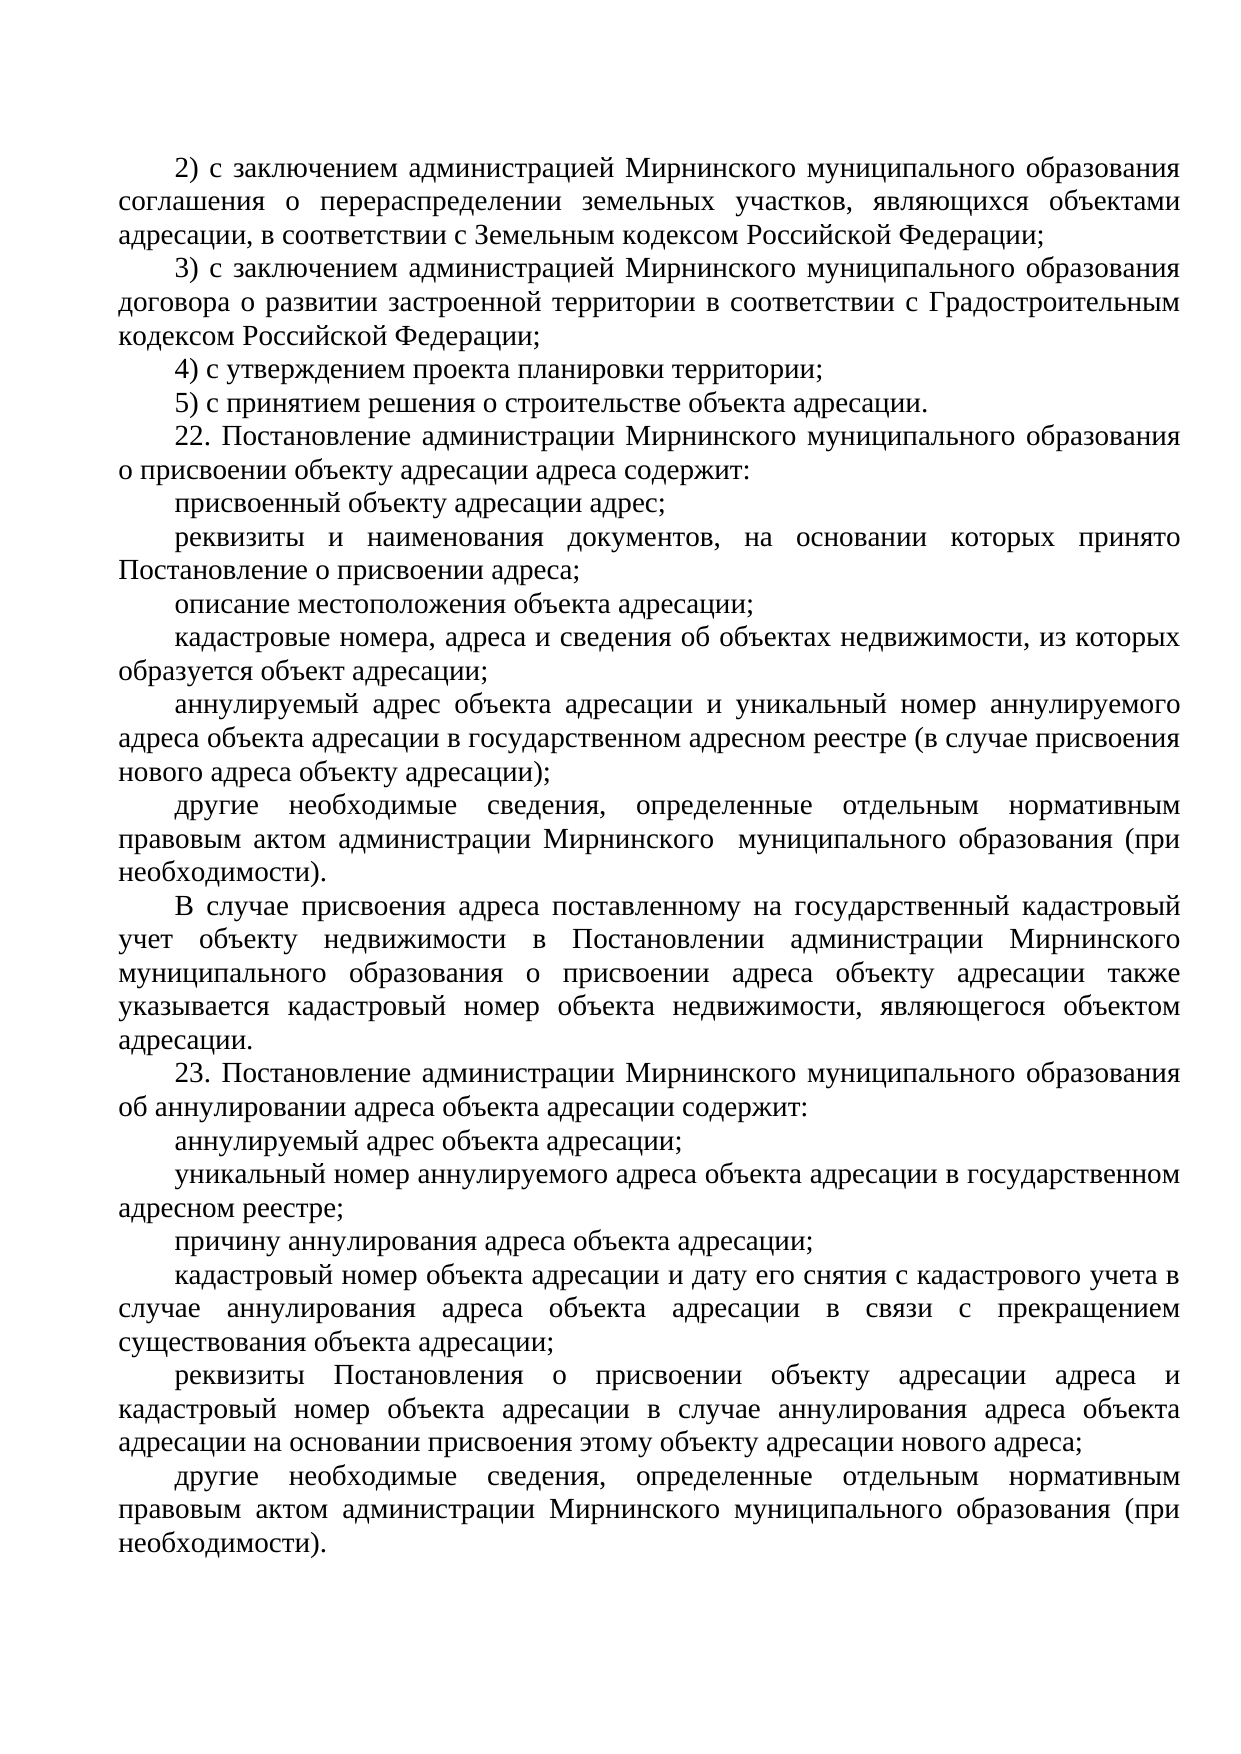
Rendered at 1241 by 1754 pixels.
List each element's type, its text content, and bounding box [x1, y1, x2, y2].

text 3) с заключением администрацией Мирнинского муниципального образования договора о развитии застроенной территории в соответствии с Градостроительным кодексом Российской Федерации; [118, 251, 1181, 351]
text аннулируемый адрес объекта адресации; [118, 1123, 1181, 1156]
text 23. Постановление администрации Мирнинского муниципального образования об аннулировании адреса объекта адресации содержит: [118, 1056, 1181, 1123]
text кадастровый номер объекта адресации и дату его снятия с кадастрового учета в случае аннулирования адреса объекта адресации в связи с прекращением существования объекта адресации; [118, 1257, 1181, 1357]
text кадастровые номера, адреса и сведения об объектах недвижимости, из которых образуется объект адресации; [118, 619, 1181, 687]
text 2) с заключением администрацией Мирнинского муниципального образования соглашения о перераспределении земельных участков, являющихся объектами адресации, в соответствии с Земельным кодексом Российской Федерации; [118, 150, 1181, 251]
text реквизиты Постановления о присвоении объекту адресации адреса и кадастровый номер объекта адресации в случае аннулирования адреса объекта адресации на основании присвоения этому объекту адресации нового адреса; [118, 1357, 1181, 1458]
text 5) с принятием решения о строительстве объекта адресации. [118, 385, 1181, 418]
text другие необходимые сведения, определенные отдельным нормативным правовым актом администрации Мирнинского муниципального образования (при необходимости). [118, 787, 1181, 888]
text 22. Постановление администрации Мирнинского муниципального образования о присвоении объекту адресации адреса содержит: [118, 418, 1181, 485]
text уникальный номер аннулируемого адреса объекта адресации в государственном адресном реестре; [118, 1156, 1181, 1223]
text причину аннулирования адреса объекта адресации; [118, 1223, 1181, 1257]
text аннулируемый адрес объекта адресации и уникальный номер аннулируемого адреса объекта адресации в государственном адресном реестре (в случае присвоения нового адреса объекту адресации); [118, 687, 1181, 787]
text другие необходимые сведения, определенные отдельным нормативным правовым актом администрации Мирнинского муниципального образования (при необходимости). [118, 1458, 1181, 1559]
text реквизиты и наименования документов, на основании которых принято Постановление о присвоении адреса; [118, 519, 1181, 586]
text В случае присвоения адреса поставленному на государственный кадастровый учет объекту недвижимости в Постановлении администрации Мирнинского муниципального образования о присвоении адреса объекту адресации также указывается кадастровый номер объекта недвижимости, являющегося объектом адресации. [118, 888, 1181, 1056]
text 4) с утверждением проекта планировки территории; [118, 351, 1181, 385]
text присвоенный объекту адресации адрес; [118, 485, 1181, 519]
text описание местоположения объекта адресации; [118, 586, 1181, 619]
